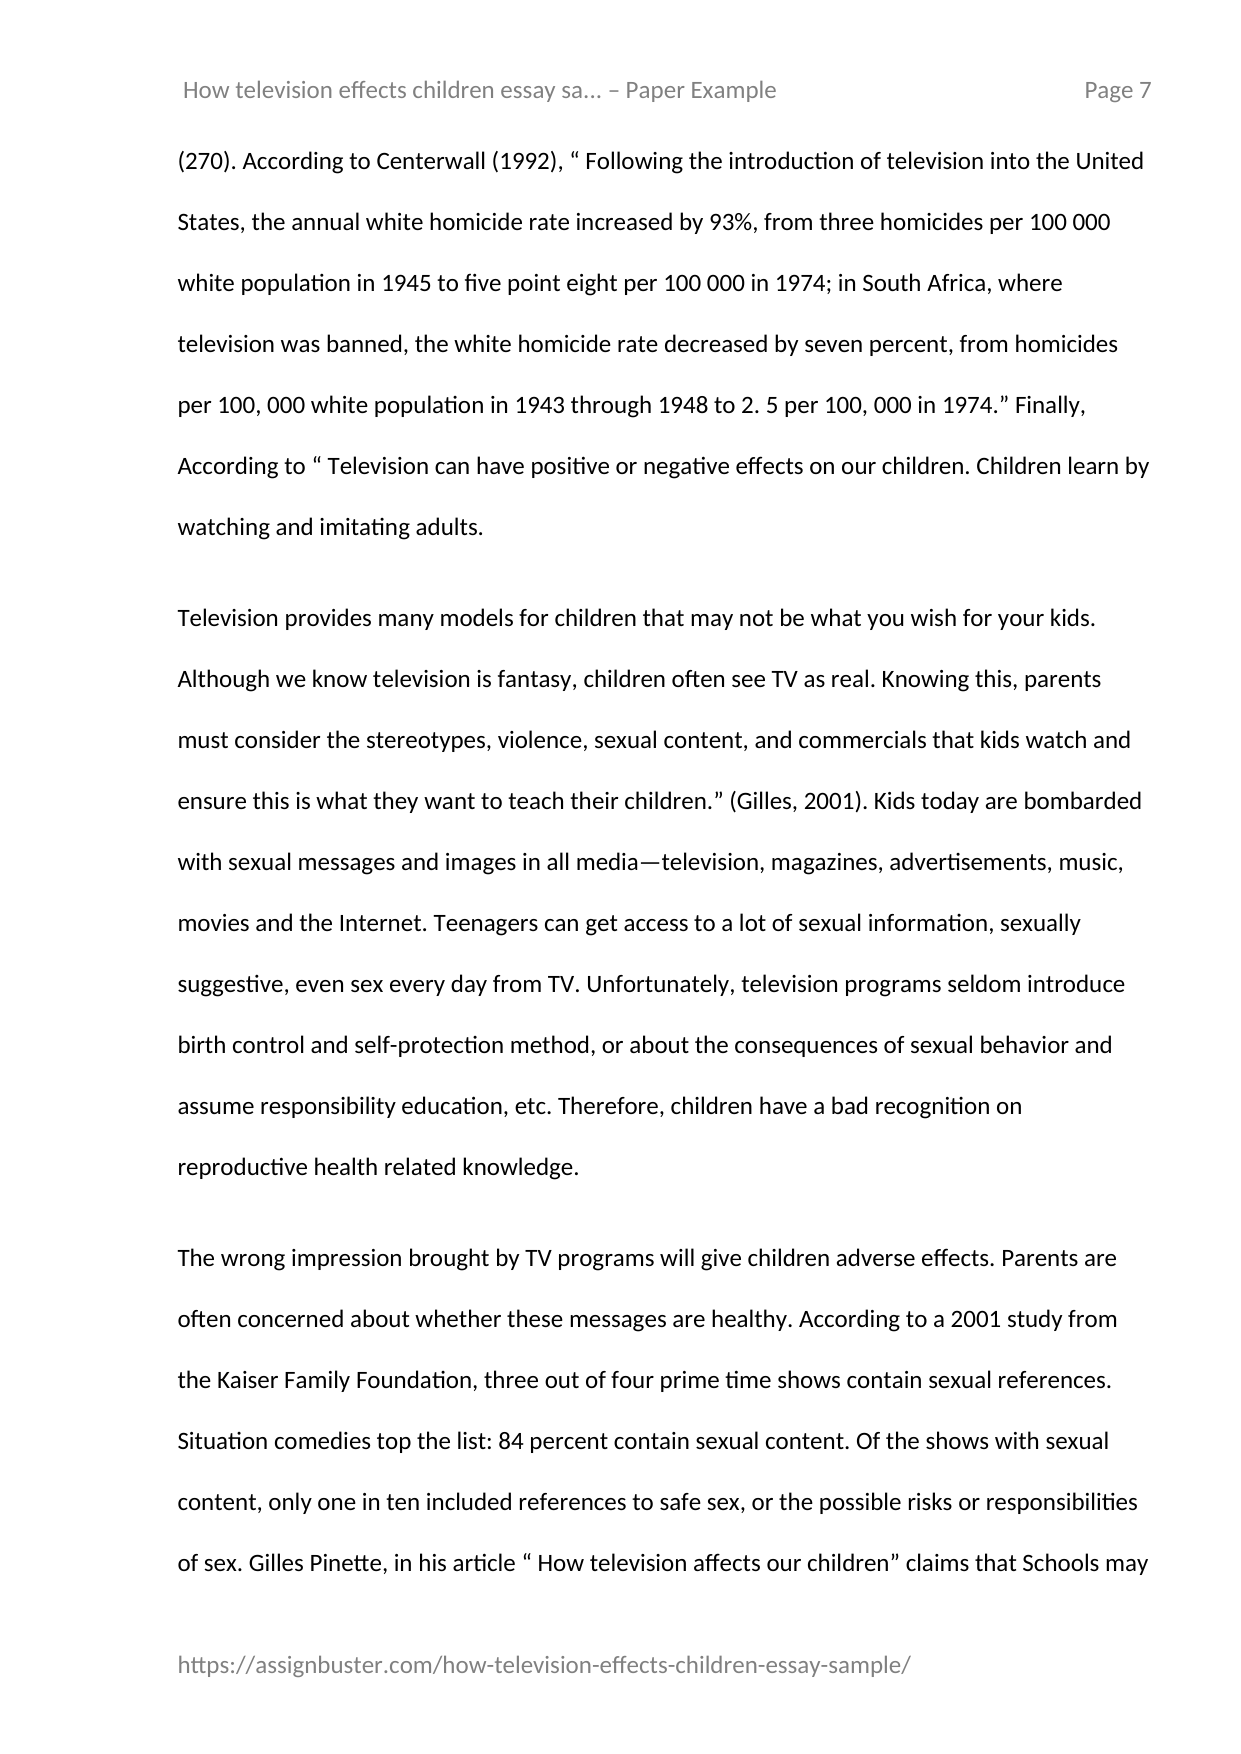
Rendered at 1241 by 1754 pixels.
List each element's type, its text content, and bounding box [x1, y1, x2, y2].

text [177, 145, 1152, 542]
text Television provides many models for children that may not be what you wish for your kids. Although we know television is fantasy, children often see TV as real. Knowing this, parents must consider the stereotypes, violence, sexual content, and commercials that kids watch and ensure this is what they want to teach their children.” (Gilles, 2001). Kids today are bombarded with sexual messages and images in all media—television, magazines, advertisements, music, movies and the Internet. Teenagers can get access to a lot of sexual information, sexually suggestive, even sex every day from TV. Unfortunately, television programs seldom introduce birth control and self-protection method, or about the consequences of sexual behavior and assume responsibility education, etc. Therefore, children have a bad recognition on reproductive health related knowledge. [177, 602, 1152, 1182]
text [177, 1242, 1152, 1577]
